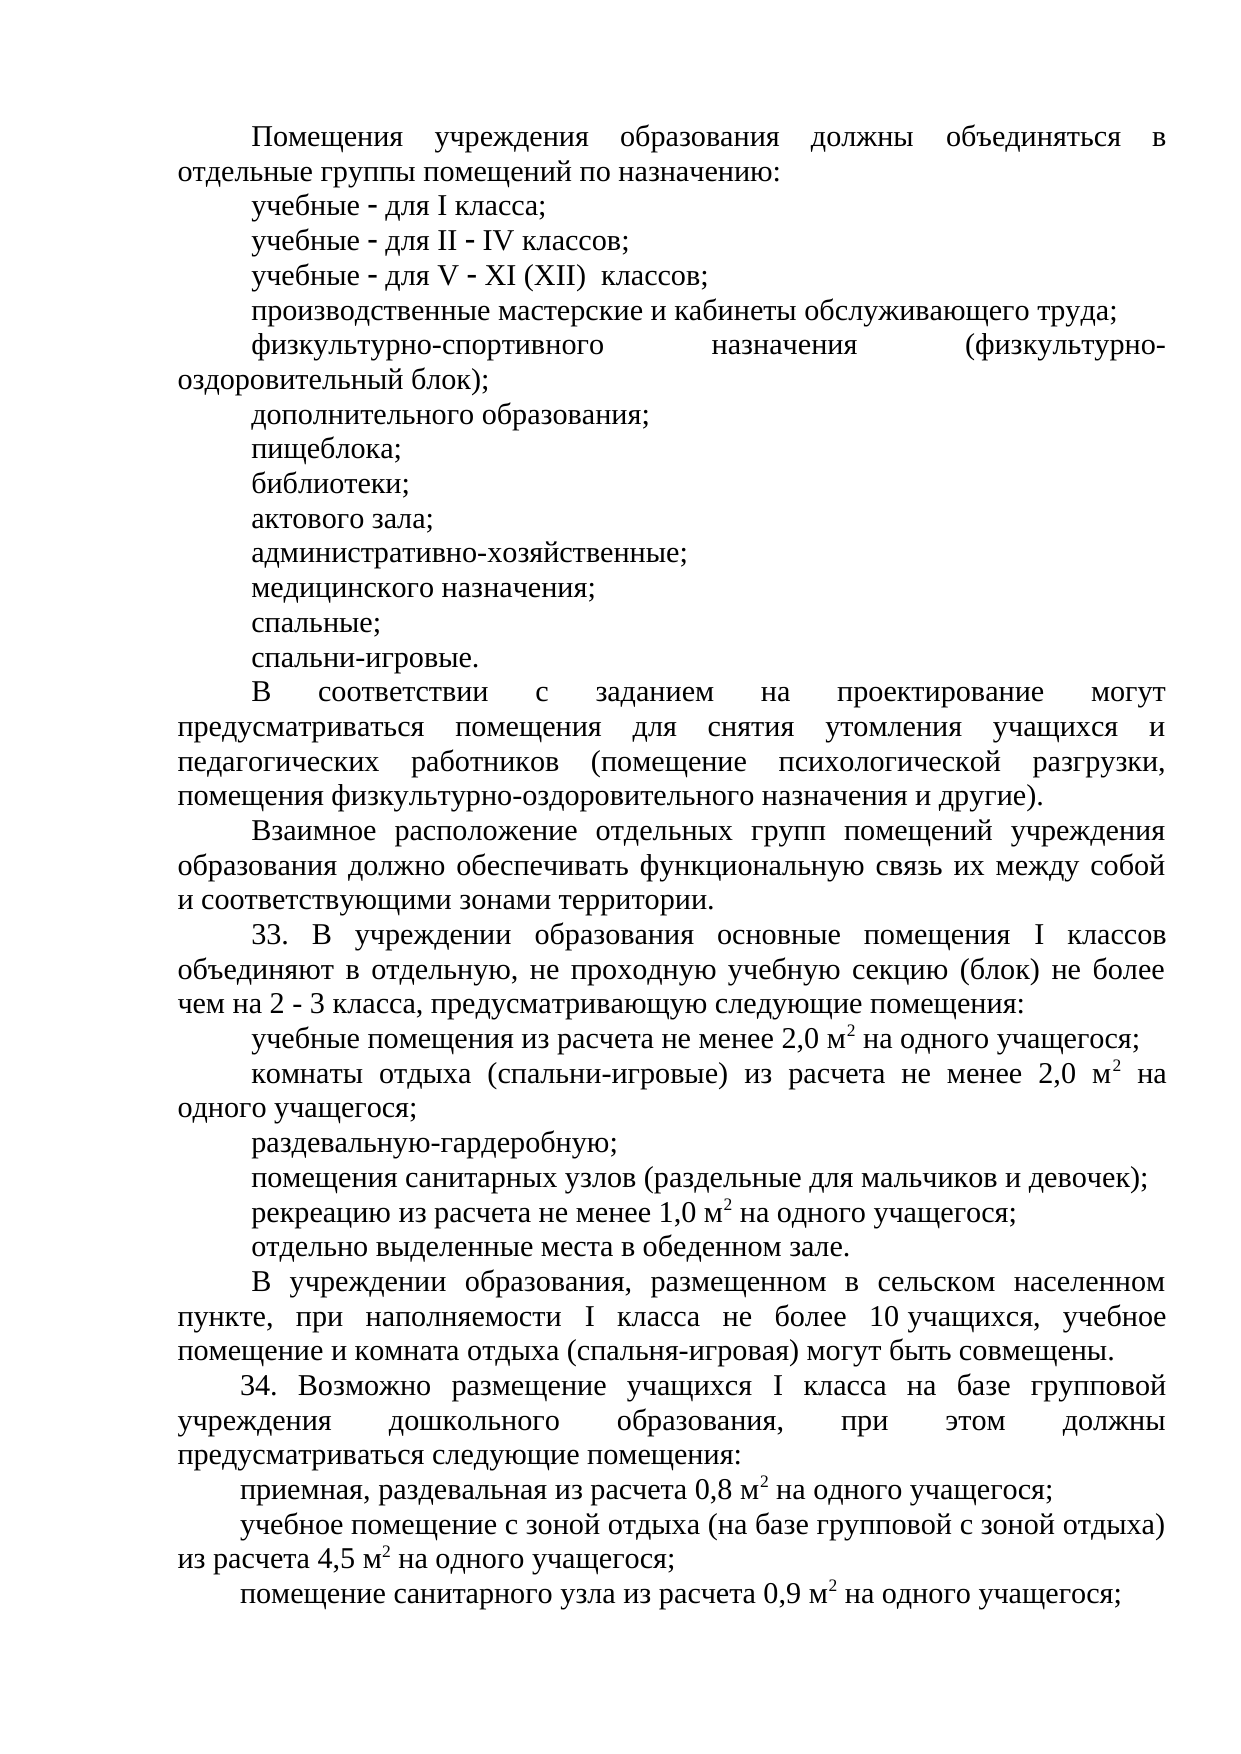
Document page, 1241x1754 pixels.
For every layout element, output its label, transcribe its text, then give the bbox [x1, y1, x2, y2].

text физкультурно-спортивного назначения (физкультурно-оздоровительный блок); [177, 327, 1167, 396]
text раздевальную-гардеробную; [177, 1124, 1167, 1159]
text учебные  для V  XI (XII) классов; [177, 257, 1167, 292]
text 33. В учреждении образования основные помещения I классов объединяют в отдельную, не проходную учебную секцию (блок) не более чем на 2 - 3 класса, предусматривающую следующие помещения: [177, 916, 1167, 1020]
text учебные помещения из расчета не менее на одного учащегося; [177, 1020, 1167, 1055]
text учебное помещение с зоной отдыха (на базе групповой с зоной отдыха) из расчета на одного учащегося; [177, 1506, 1167, 1575]
text отдельно выделенные места в обеденном зале. [177, 1228, 1167, 1263]
text помещение санитарного узла из расчета на одного учащегося; [177, 1575, 1167, 1610]
text учебные  для I класса; [177, 187, 1167, 222]
text дополнительного образования; [177, 396, 1167, 431]
text В учреждении образования, размещенном в сельском населенном пункте, при наполняемости I класса не более 10 учащихся, учебное помещение и комната отдыха (спальня-игровая) могут быть совмещены. [177, 1263, 1167, 1367]
text 34. Возможно размещение учащихся I класса на базе групповой учреждения дошкольного образования, при этом должны предусматриваться следующие помещения: [177, 1367, 1167, 1471]
text комнаты отдыха (спальни-игровые) из расчета не менее на одного учащегося; [177, 1055, 1167, 1124]
text Помещения учреждения образования должны объединяться в отдельные группы помещений по назначению: [177, 118, 1167, 187]
text пищеблока; [177, 431, 1167, 465]
text медицинского назначения; [177, 569, 1167, 604]
text помещения санитарных узлов (раздельные для мальчиков и девочек); [177, 1159, 1167, 1194]
text административно-хозяйственные; [177, 535, 1167, 569]
text приемная, раздевальная из расчета на одного учащегося; [177, 1471, 1167, 1506]
text Взаимное расположение отдельных групп помещений учреждения образования должно обеспечивать функциональную связь их между собой и соответствующими зонами территории. [177, 812, 1167, 916]
text В соответствии с заданием на проектирование могут предусматриваться помещения для снятия утомления учащихся и педагогических работников (помещение психологической разгрузки, помещения физкультурно-оздоровительного назначения и другие). [177, 673, 1167, 812]
text производственные мастерские и кабинеты обслуживающего труда; [177, 292, 1167, 327]
text рекреацию из расчета не менее на одного учащегося; [177, 1194, 1167, 1228]
text спальни-игровые. [177, 639, 1167, 673]
text спальные; [177, 604, 1167, 639]
text актового зала; [177, 500, 1167, 535]
text учебные  для II  IV классов; [177, 222, 1167, 257]
text библиотеки; [177, 465, 1167, 500]
